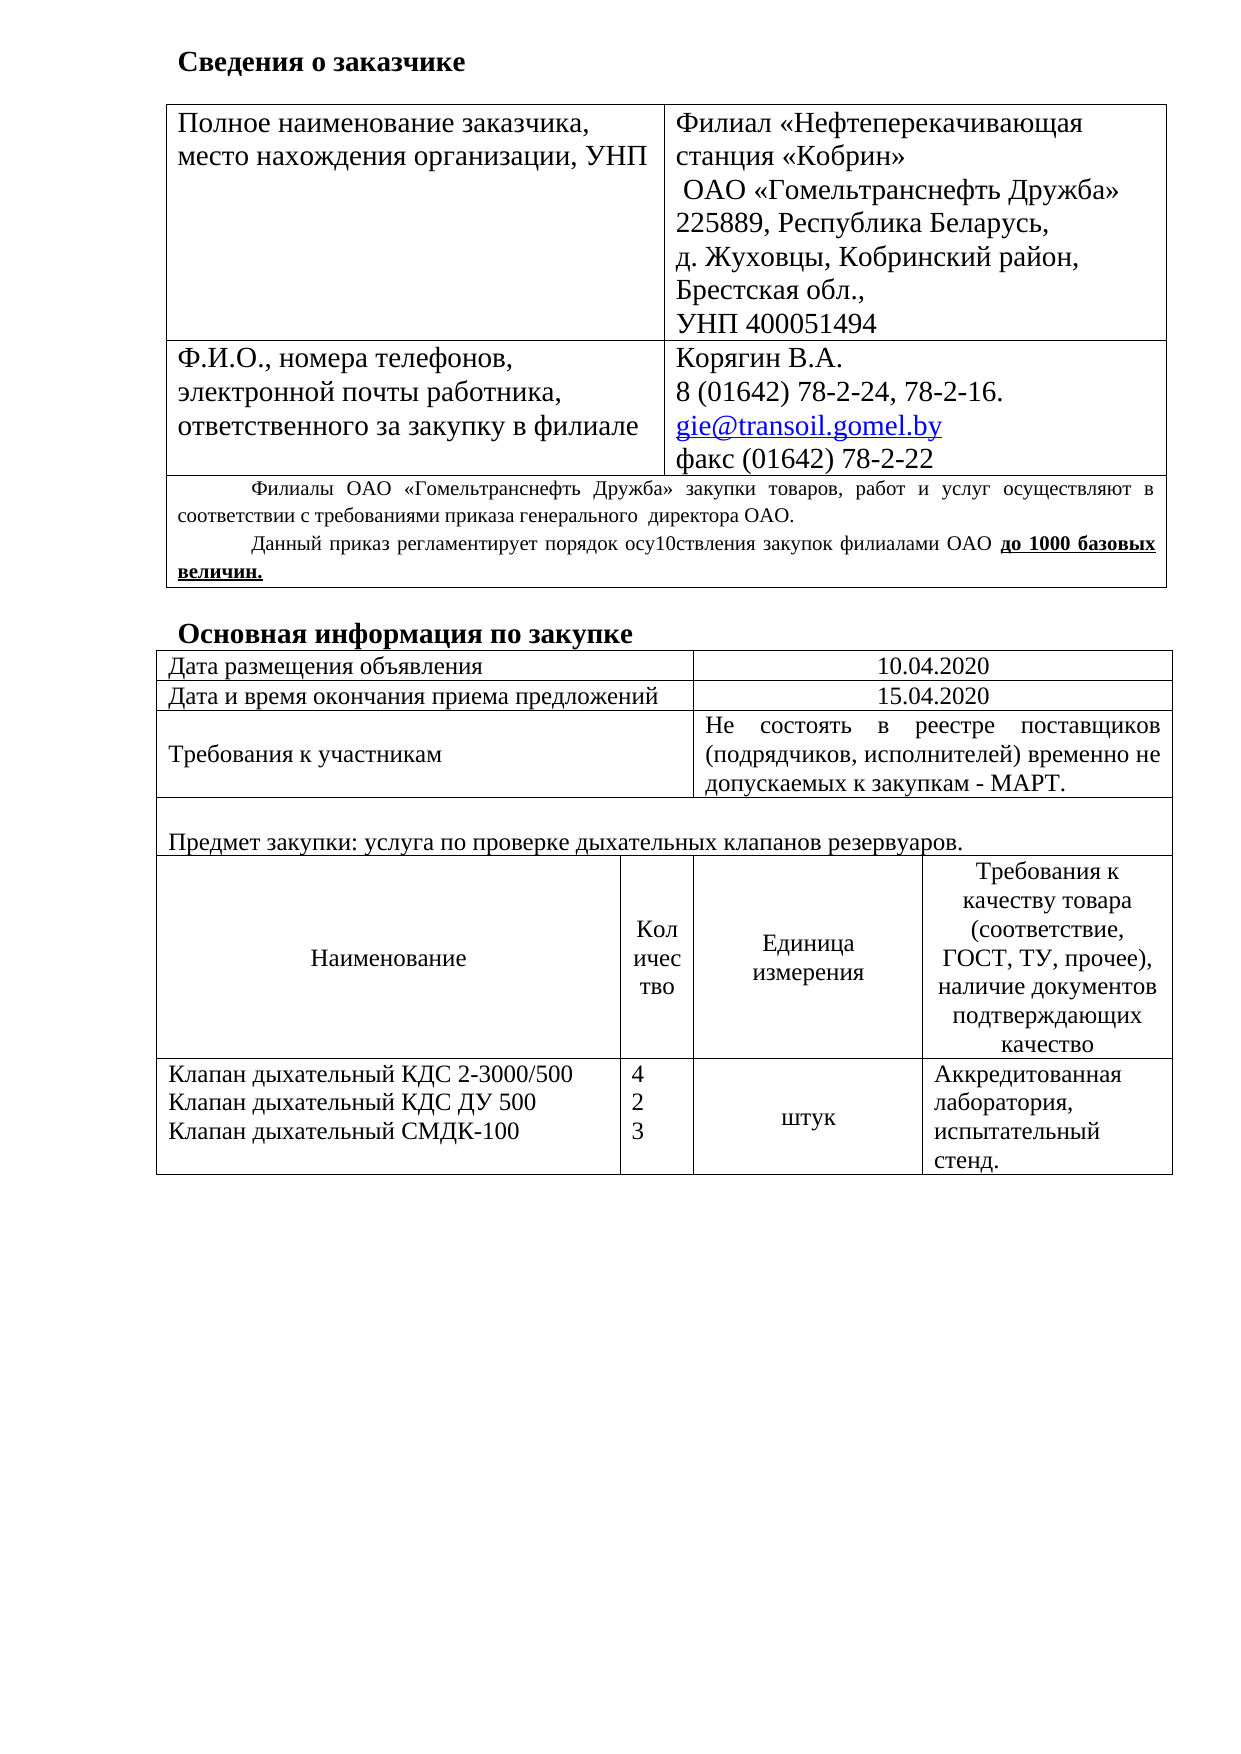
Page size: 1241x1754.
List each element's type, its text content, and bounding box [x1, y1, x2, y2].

table_cell Дата и время окончания приема предложений [157, 681, 693, 709]
text Сведения о заказчике [177, 44, 1152, 78]
table_cell Ф.И.О., номера телефонов, электронной почты работника, ответственного за закупку в филиале [167, 341, 664, 475]
table_header Филиал «Нефтеперекачивающая станция «Кобрин» ОАО «Гомельтранснефть Дружба» 225889, Республика Беларусь, д. Жуховцы, Кобринский район, Брестская обл., УНП 400051494 [665, 105, 1166, 339]
table_cell 15.04.2020 [694, 681, 1172, 709]
table_cell 4 2 3 [621, 1059, 693, 1174]
table_cell Клапан дыхательный КДС 2-3000/500 Клапан дыхательный КДС ДУ 500 Клапан дыхательный СМДК-100 [157, 1059, 620, 1174]
table_cell штук [694, 1059, 922, 1174]
table_cell Не состоять в реестре поставщиков (подрядчиков, исполнителей) временно не допускаемых к закупкам - МАРТ. [694, 711, 1172, 797]
table_cell Корягин В.А. 8 (01642) 78-2-24, 78-2-16. gie@transoil.gomel.by факс (01642) 78-2-22 [665, 341, 1166, 475]
table_header Дата размещения объявления [157, 651, 693, 680]
table_header Полное наименование заказчика, место нахождения организации, УНП [167, 105, 664, 339]
text Основная информация по закупке [177, 616, 1152, 650]
table_cell Единица измерения [694, 856, 922, 1058]
table_cell Требования к участникам [157, 711, 693, 797]
table_cell Аккредитованная лаборатория, испытательный стенд. [923, 1059, 1172, 1174]
table_cell Предмет закупки: услуга по проверке дыхательных клапанов резервуаров. [157, 798, 1172, 855]
table_header 10.04.2020 [694, 651, 1172, 680]
table_cell Количество [621, 856, 693, 1058]
table_cell Требования к качеству товара (соответствие, ГОСТ, ТУ, прочее), наличие документов подтверждающих качество [923, 856, 1172, 1058]
table_cell Филиалы ОАО «Гомельтранснефть Дружба» закупки товаров, работ и услуг осуществляют в соответствии с требованиями приказа генерального директора ОАО. Данный приказ регламентирует порядок осу10ствления закупок филиалами ОАО до 1000 базовых величин. [167, 476, 1166, 587]
table_cell Наименование [157, 856, 620, 1058]
